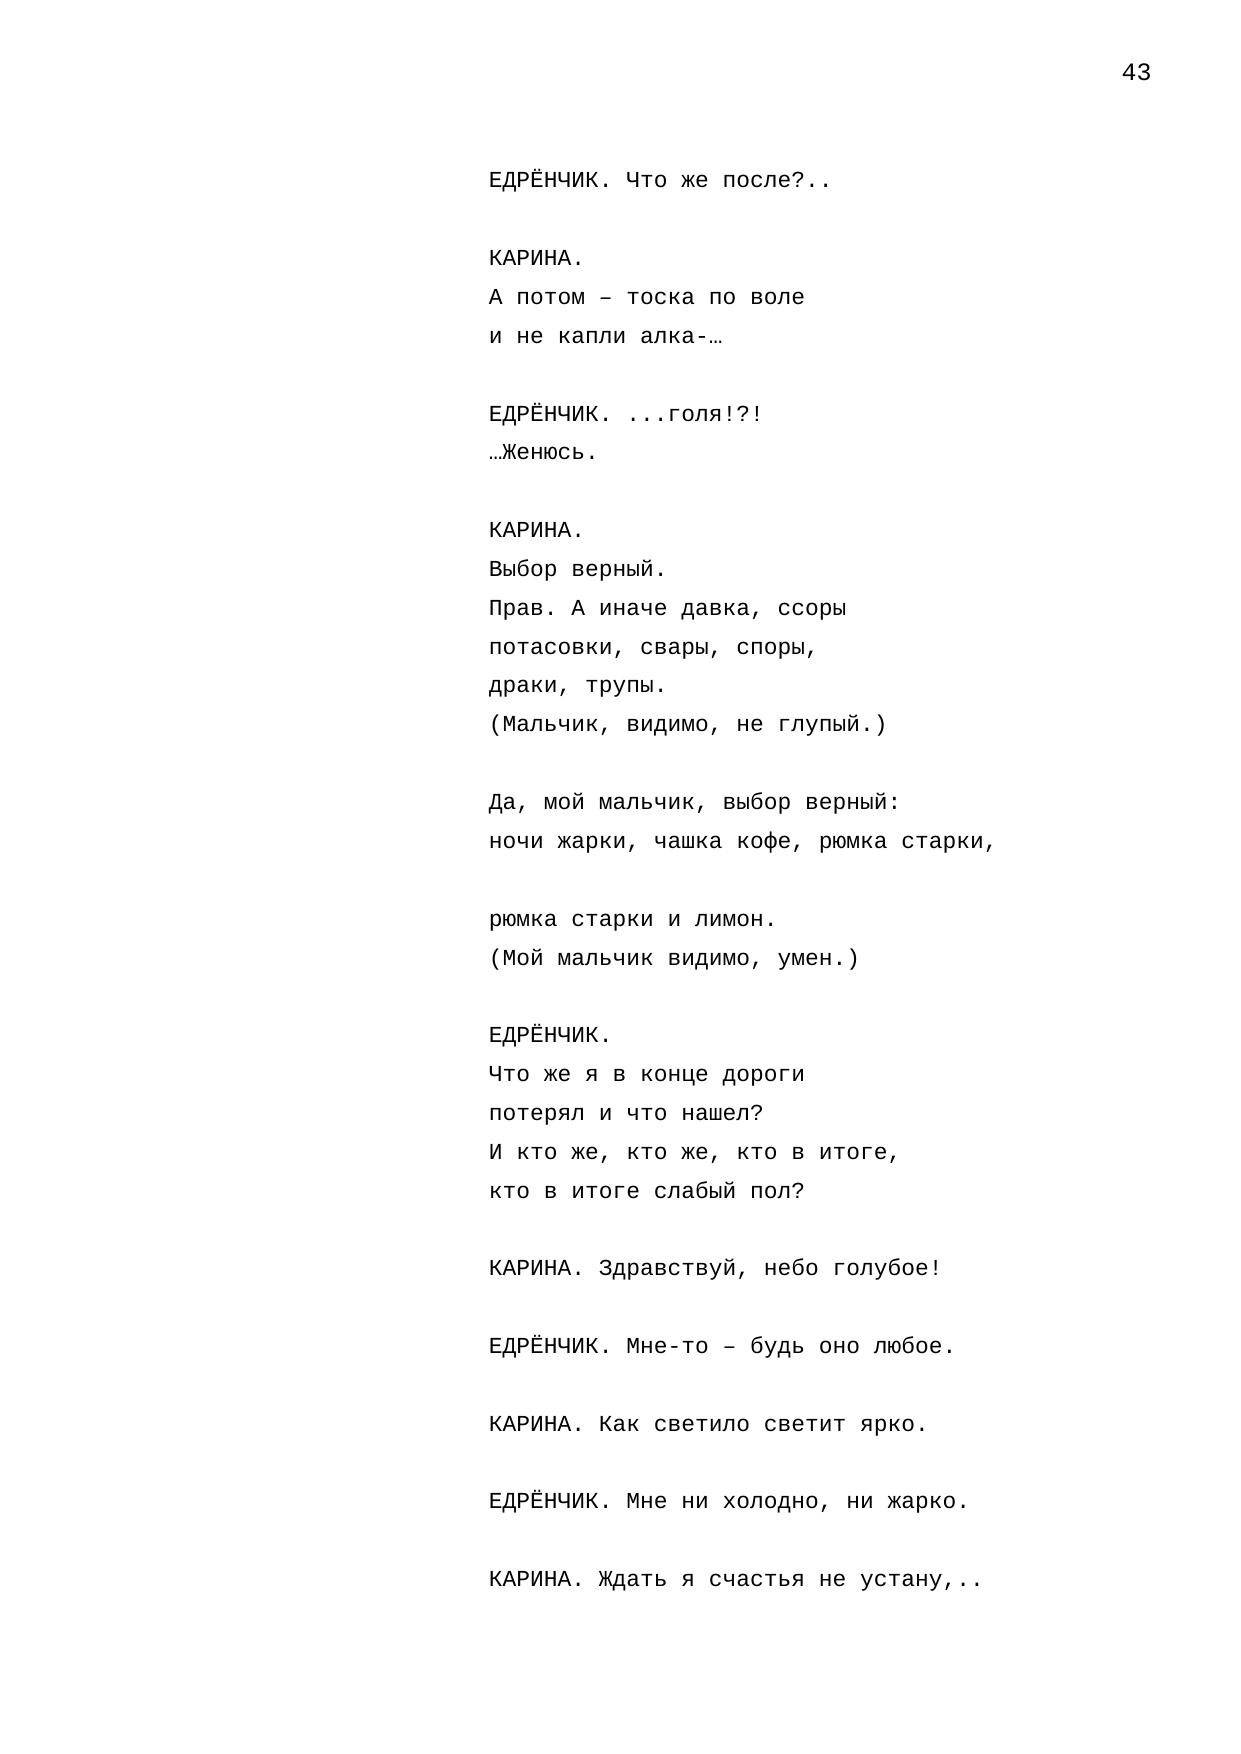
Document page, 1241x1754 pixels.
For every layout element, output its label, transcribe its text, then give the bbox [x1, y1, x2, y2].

text КАРИНА. Ждать я счастья не устану,.. [414, 1567, 1152, 1593]
text Выбор верный. [414, 557, 1152, 583]
text ЕДРЁНЧИК. Что же после?.. [414, 169, 1152, 195]
text КАРИНА. Здравствуй, небо голубое! [414, 1257, 1152, 1283]
text …Женюсь. [414, 441, 1152, 467]
text И кто же, кто же, кто в итоге, [414, 1140, 1152, 1166]
text ночи жарки, чашка кофе, рюмка старки, [414, 829, 1152, 855]
text потасовки, свары, споры, [414, 635, 1152, 661]
text и не капли алка-… [414, 324, 1152, 350]
text драки, трупы. [414, 674, 1152, 700]
text Да, мой мальчик, выбор верный: [414, 790, 1152, 816]
text ЕДРЁНЧИК. [414, 1023, 1152, 1049]
text потерял и что нашел? [414, 1101, 1152, 1127]
text рюмка старки и лимон. [414, 907, 1152, 933]
text КАРИНА. [414, 518, 1152, 544]
text Прав. А иначе давка, ссоры [414, 596, 1152, 622]
text (Мой мальчик видимо, умен.) [414, 946, 1152, 972]
text ЕДРЁНЧИК. Мне-то – будь оно любое. [414, 1334, 1152, 1360]
text КАРИНА. [414, 246, 1152, 272]
text (Мальчик, видимо, не глупый.) [414, 713, 1152, 739]
text КАРИНА. Как светило светит ярко. [414, 1412, 1152, 1438]
text ЕДРЁНЧИК. ...голя!?! [414, 402, 1152, 428]
text ЕДРЁНЧИК. Мне ни холодно, ни жарко. [414, 1490, 1152, 1516]
text кто в итоге слабый пол? [414, 1179, 1152, 1205]
text А потом – тоска по воле [414, 285, 1152, 311]
text Что же я в конце дороги [414, 1062, 1152, 1088]
